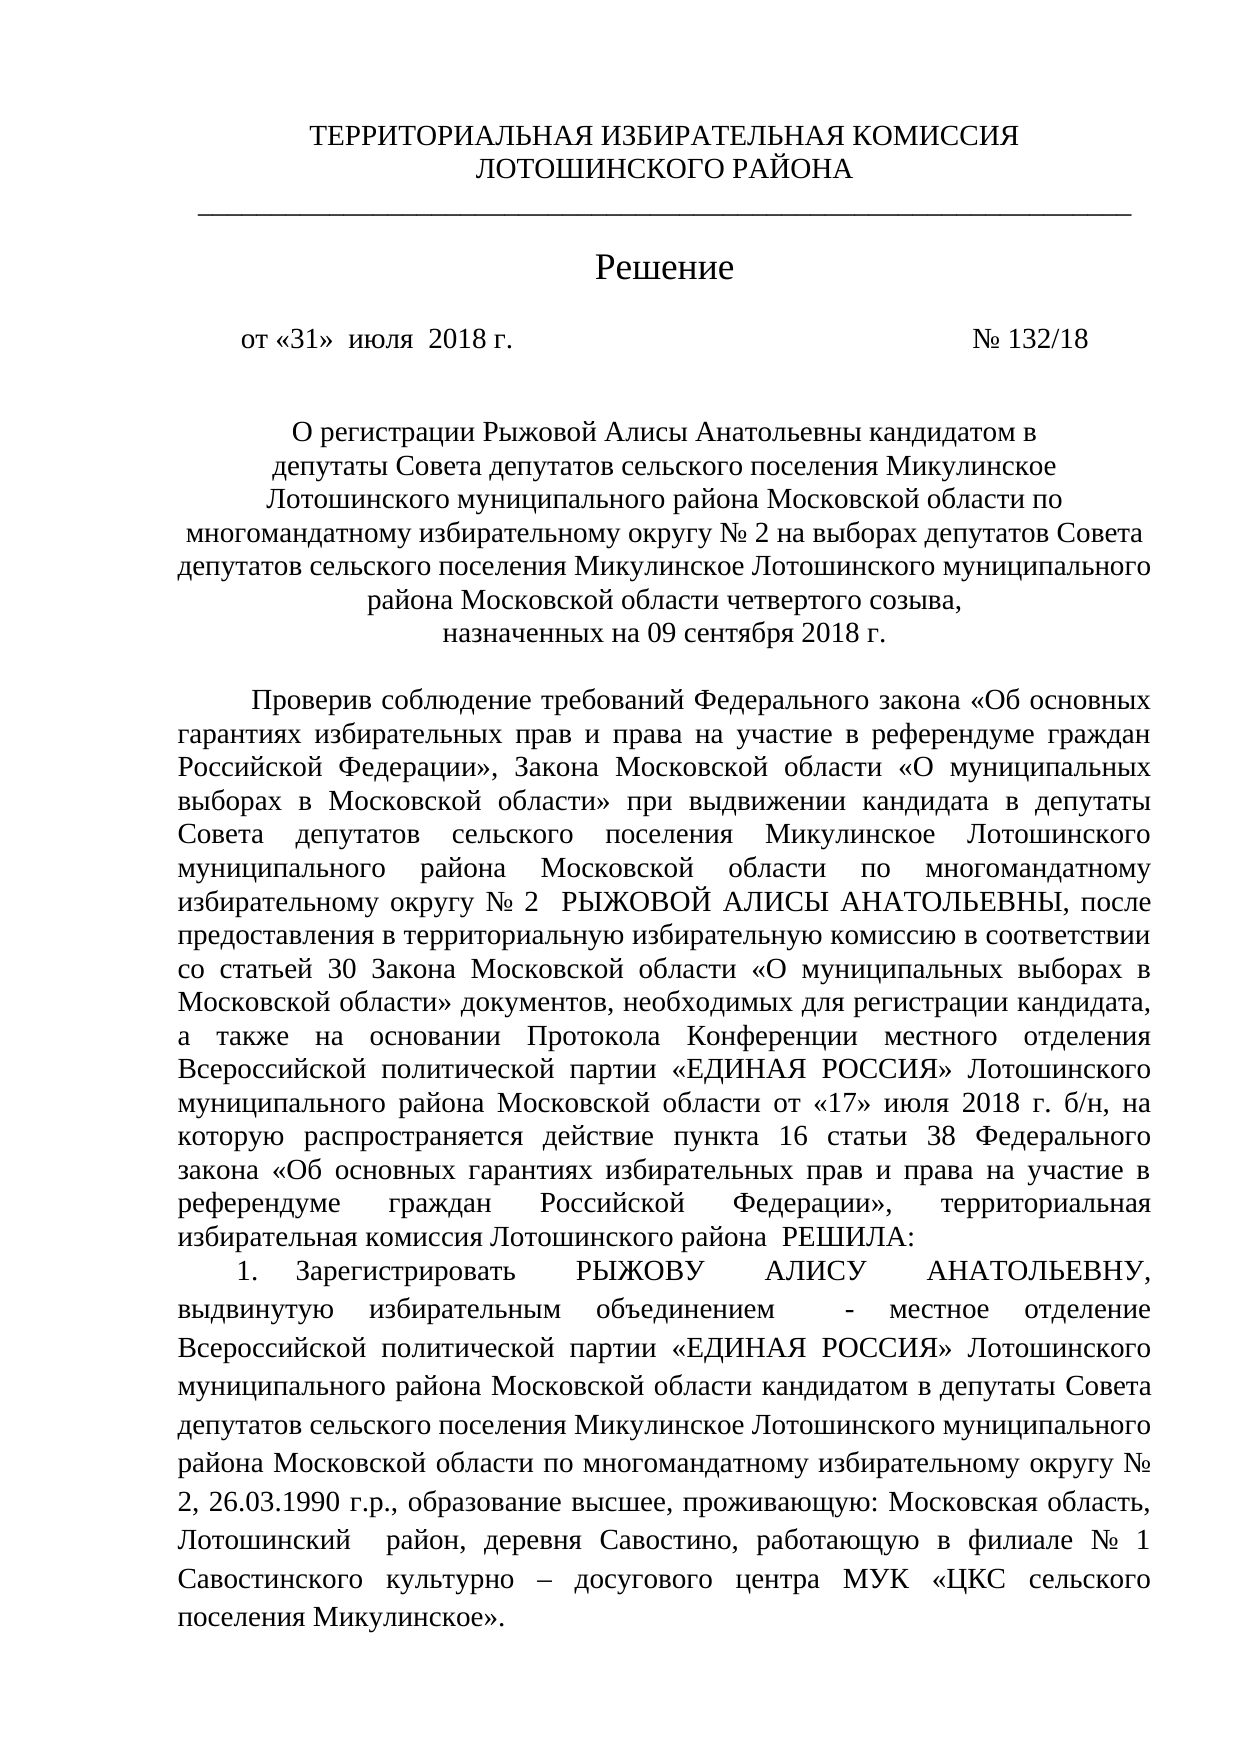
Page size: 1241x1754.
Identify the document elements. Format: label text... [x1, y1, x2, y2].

subtitle Проверив соблюдение требований Федерального закона «Об основных гарантиях избирательных прав и права на участие в референдуме граждан Российской Федерации», Закона Московской области «О муниципальных выборах в Московской области» при выдвижении кандидата в депутаты Совета депутатов сельского поселения Микулинское Лотошинского муниципального района Московской области по многомандатному избирательному округу № 2 РЫЖОВОЙ АЛИСЫ АНАТОЛЬЕВНЫ, после предоставления в территориальную избирательную комиссию в соответствии со статьей 30 Закона Московской области «О муниципальных выборах в Московской области» документов, необходимых для регистрации кандидата, а также на основании Протокола Конференции местного отделения Всероссийской политической партии «ЕДИНАЯ РОССИЯ» Лотошинского муниципального района Московской области от «17» июля 2018 г. б/н, на которую распространяется действие пункта 16 статьи 38 Федерального закона «Об основных гарантиях избирательных прав и права на участие в референдуме граждан Российской Федерации», территориальная избирательная комиссия Лотошинского района РЕШИЛА: [177, 682, 1152, 1253]
subtitle О регистрации Рыжовой Алисы Анатольевны кандидатом в [177, 414, 1152, 448]
text ЛОТОШИНСКОГО РАЙОНА [177, 152, 1152, 185]
text ________________________________________________________________ [177, 185, 1152, 219]
text от «31» июля 2018 г. № 132/18 [177, 321, 1152, 355]
subtitle депутаты Совета депутатов сельского поселения Микулинское Лотошинского муниципального района Московской области по многомандатному избирательному округу № 2 на выборах депутатов Совета депутатов сельского поселения Микулинское Лотошинского муниципального района Московской области четвертого созыва, [177, 448, 1152, 615]
subtitle назначенных на 09 сентября 2018 г. [177, 615, 1152, 649]
text Решение [177, 244, 1152, 288]
text ТЕРРИТОРИАЛЬНАЯ ИЗБИРАТЕЛЬНАЯ КОМИССИЯ [177, 118, 1152, 152]
list Зарегистрировать РЫЖОВУ АЛИСУ АНАТОЛЬЕВНУ, выдвинутую избирательным объединением - местное отделение Всероссийской политической партии «ЕДИНАЯ РОССИЯ» Лотошинского муниципального района Московской области кандидатом в депутаты Совета депутатов сельского поселения Микулинское Лотошинского муниципального района Московской области по многомандатному избирательному округу № 2, 26.03.1990 г.р., образование высшее, проживающую: Московская область, Лотошинский район, деревня Савостино, работающую в филиале № 1 Савостинского культурно – досугового центра МУК «ЦКС сельского поселения Микулинское». [177, 1253, 1152, 1633]
